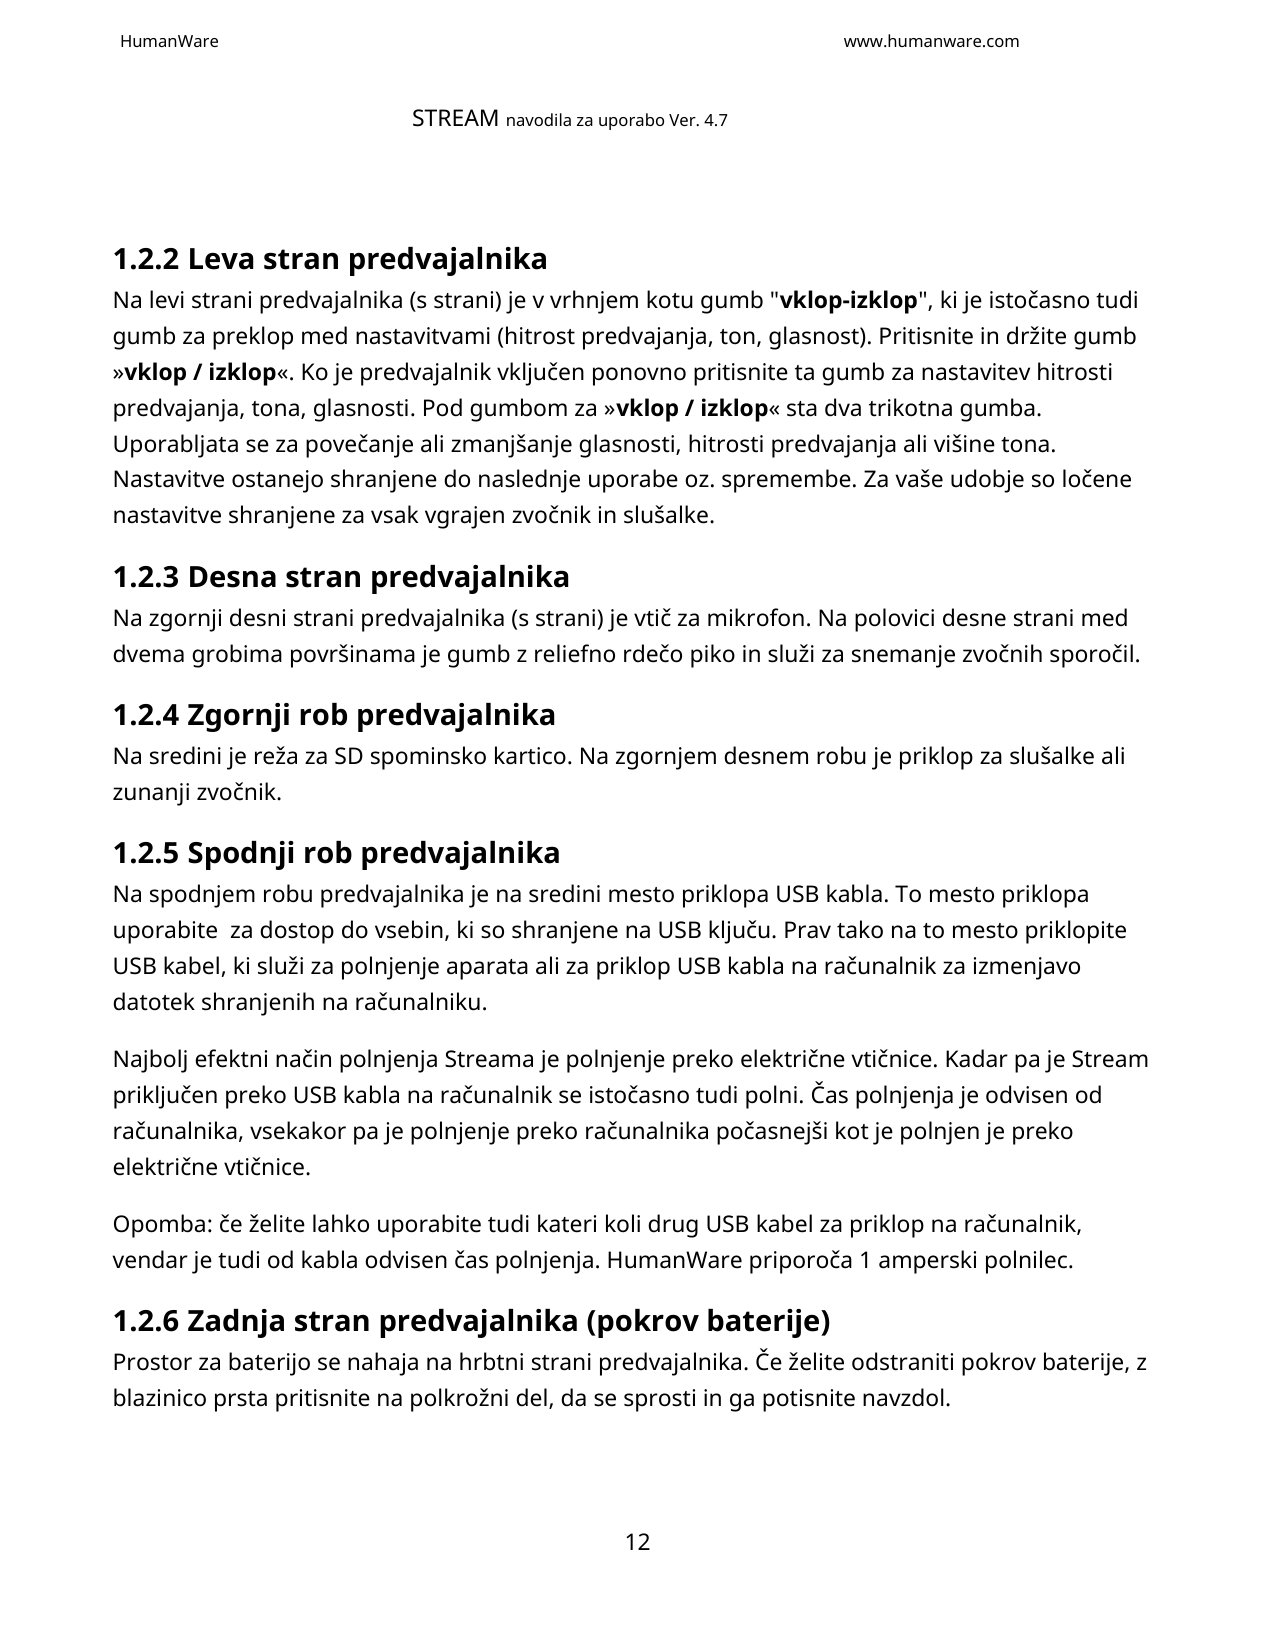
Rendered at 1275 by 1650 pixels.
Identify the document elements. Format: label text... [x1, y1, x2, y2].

subtitle 1.2.6 Zadnja stran predvajalnika (pokrov baterije) [112, 1300, 1162, 1340]
text Na levi strani predvajalnika (s strani) je v vrhnjem kotu gumb "vklop-izklop", ki je istočasno tudi gumb za preklop med nastavitvami (hitrost predvajanja, ton, glasnost). Pritisnite in držite gumb »vklop / izklop«. Ko je predvajalnik vključen ponovno pritisnite ta gumb za nastavitev hitrosti predvajanja, tona, glasnosti. Pod gumbom za »vklop / izklop« sta dva trikotna gumba. Uporabljata se za povečanje ali zmanjšanje glasnosti, hitrosti predvajanja ali višine tona. Nastavitve ostanejo shranjene do naslednje uporabe oz. spremembe. Za vaše udobje so ločene nastavitve shranjene za vsak vgrajen zvočnik in slušalke. [112, 284, 1162, 531]
text Na sredini je reža za SD spominsko kartico. Na zgornjem desnem robu je priklop za slušalke ali zunanji zvočnik. [112, 740, 1162, 807]
text Najbolj efektni način polnjenja Streama je polnjenje preko električne vtičnice. Kadar pa je Stream priključen preko USB kabla na računalnik se istočasno tudi polni. Čas polnjenja je odvisen od računalnika, vsekakor pa je polnjenje preko računalnika počasnejši kot je polnjen je preko električne vtičnice. [112, 1043, 1162, 1182]
text Prostor za baterijo se nahaja na hrbtni strani predvajalnika. Če želite odstraniti pokrov baterije, z blazinico prsta pritisnite na polkrožni del, da se sprosti in ga potisnite navzdol. [112, 1346, 1162, 1413]
text Na spodnjem robu predvajalnika je na sredini mesto priklopa USB kabla. To mesto priklopa uporabite za dostop do vsebin, ki so shranjene na USB ključu. Prav tako na to mesto priklopite USB kabel, ki služi za polnjenje aparata ali za priklop USB kabla na računalnik za izmenjavo datotek shranjenih na računalniku. [112, 878, 1162, 1017]
text Na zgornji desni strani predvajalnika (s strani) je vtič za mikrofon. Na polovici desne strani med dvema grobima površinama je gumb z reliefno rdečo piko in služi za snemanje zvočnih sporočil. [112, 602, 1162, 669]
text Opomba: če želite lahko uporabite tudi kateri koli drug USB kabel za priklop na računalnik, vendar je tudi od kabla odvisen čas polnjenja. HumanWare priporoča 1 amperski polnilec. [112, 1208, 1162, 1275]
subtitle 1.2.5 Spodnji rob predvajalnika [112, 833, 1162, 872]
subtitle Desna stran predvajalnika [112, 556, 1162, 596]
subtitle 1.2.4 Zgornji rob predvajalnika [112, 694, 1162, 734]
subtitle 1.2.2 Leva stran predvajalnika [112, 238, 1162, 278]
